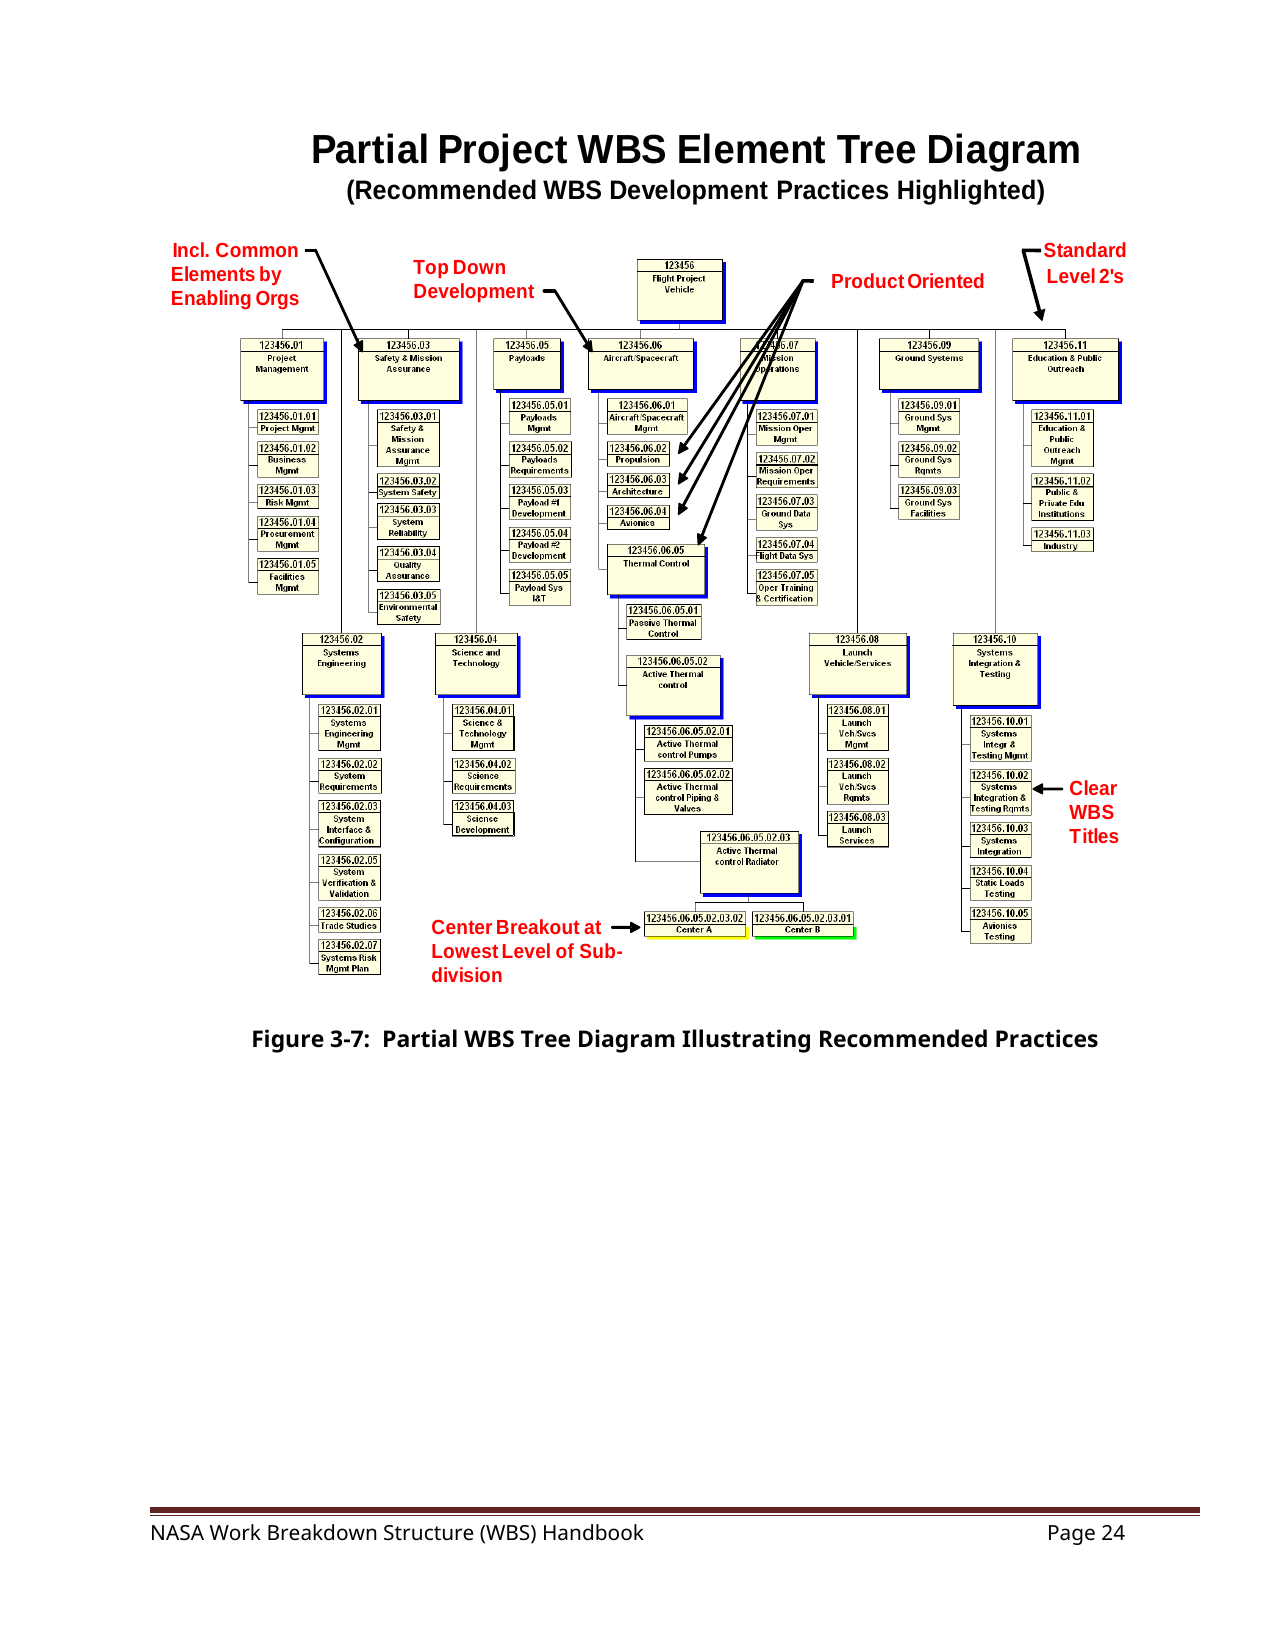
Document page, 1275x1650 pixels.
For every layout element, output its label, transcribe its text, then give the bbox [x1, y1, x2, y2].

text Figure 3-7: Partial WBS Tree Diagram Illustrating Recommended Practices [150, 1023, 1200, 1054]
